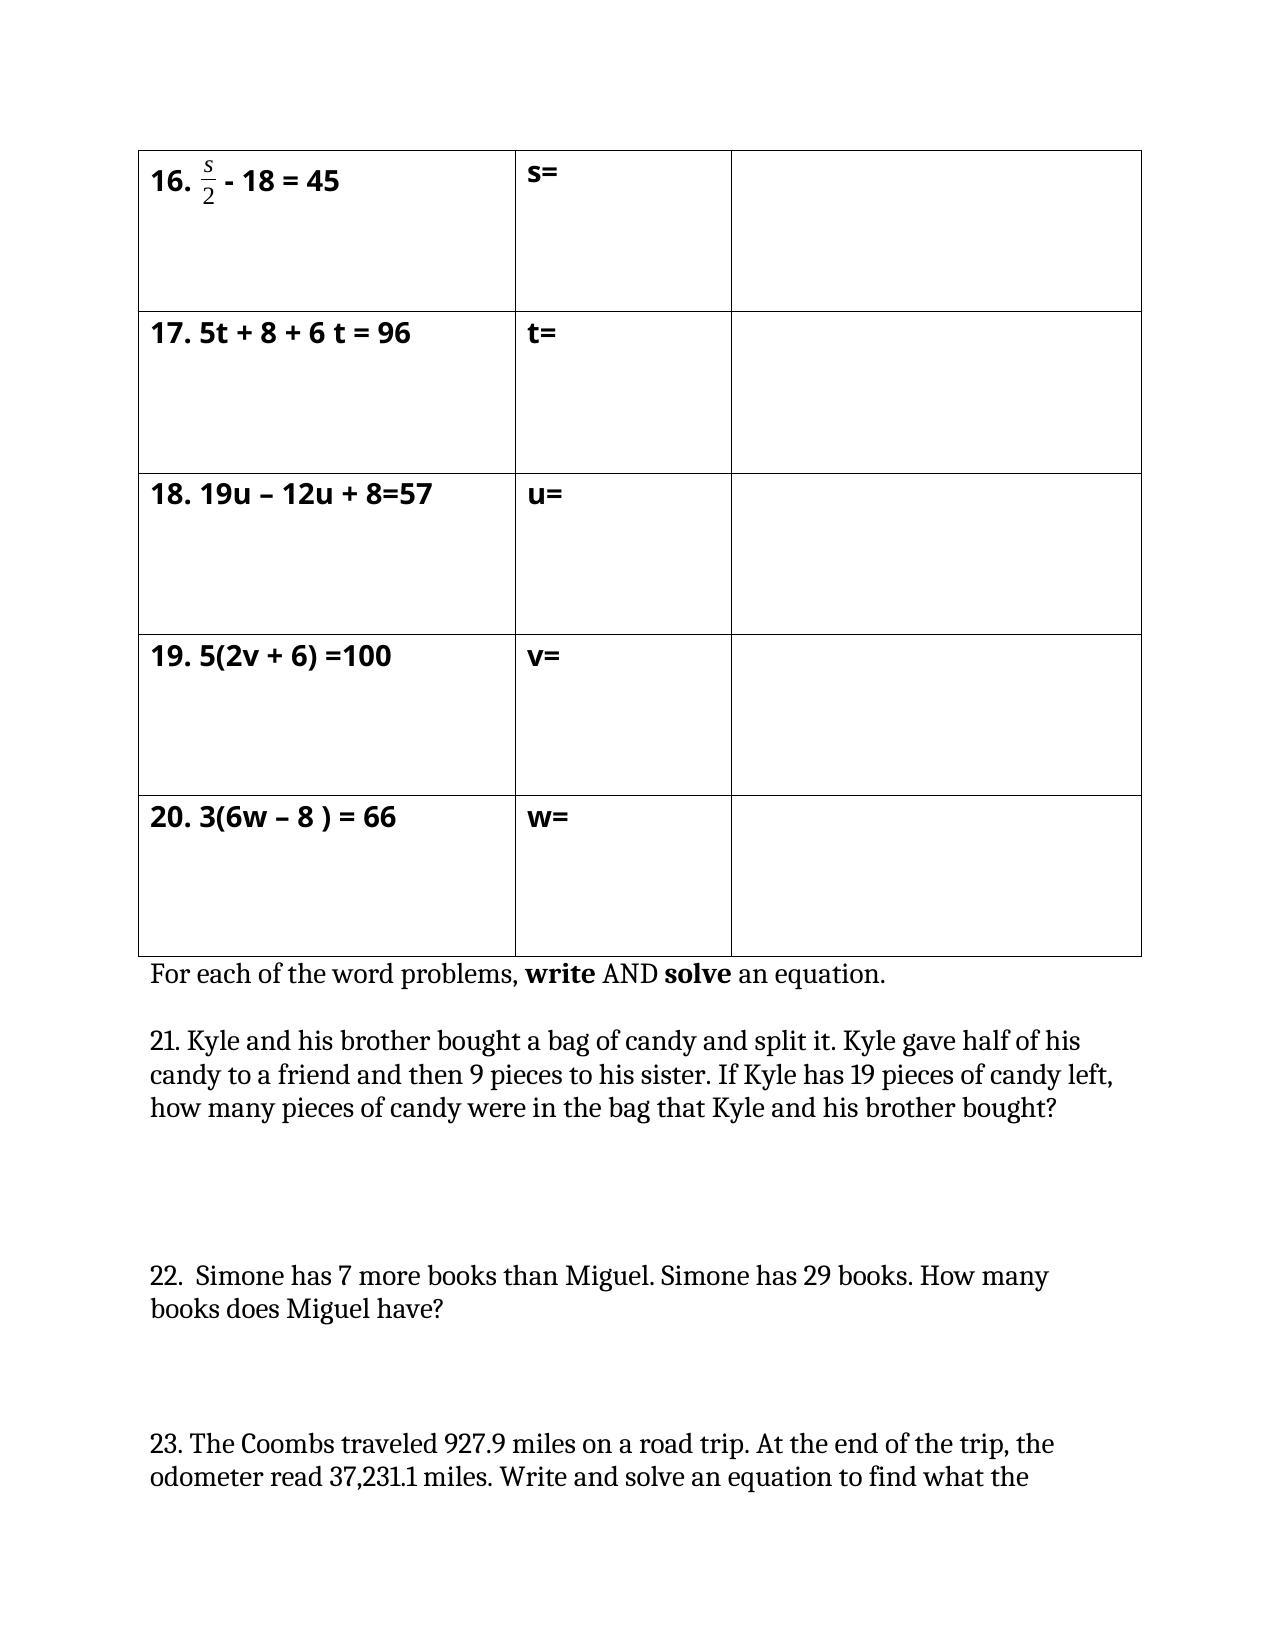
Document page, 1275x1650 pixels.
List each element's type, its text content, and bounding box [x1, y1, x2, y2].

table_cell 19. 5(2v + 6) =100 [139, 635, 515, 795]
table_cell [732, 312, 1141, 472]
table_cell t= [516, 312, 731, 472]
table_cell [732, 635, 1141, 795]
table_cell [732, 151, 1141, 311]
text 21. Kyle and his brother bought a bag of candy and split it. Kyle gave half of his candy to a friend and then 9 pieces to his sister. If Kyle has 19 pieces of candy left, how many pieces of candy were in the bag that Kyle and his brother bought? [150, 1024, 1125, 1125]
table_cell u= [516, 474, 731, 634]
text 22. Simone has 7 more books than Miguel. Simone has 29 books. How many books does Miguel have? [150, 1259, 1125, 1326]
table_cell w= [516, 796, 731, 956]
table_cell 17. 5t + 8 + 6 t = 96 [139, 312, 515, 472]
table_cell 18. 19u – 12u + 8=57 [139, 474, 515, 634]
table_cell 20. 3(6w – 8 ) = 66 [139, 796, 515, 956]
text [150, 1427, 1125, 1494]
table_cell v= [516, 635, 731, 795]
text For each of the word problems, write AND solve an equation. [150, 957, 1125, 991]
table_cell [732, 796, 1141, 956]
table_cell 16. - 18 = 45 [139, 151, 515, 311]
table_cell s= [516, 151, 731, 311]
table_cell [732, 474, 1141, 634]
